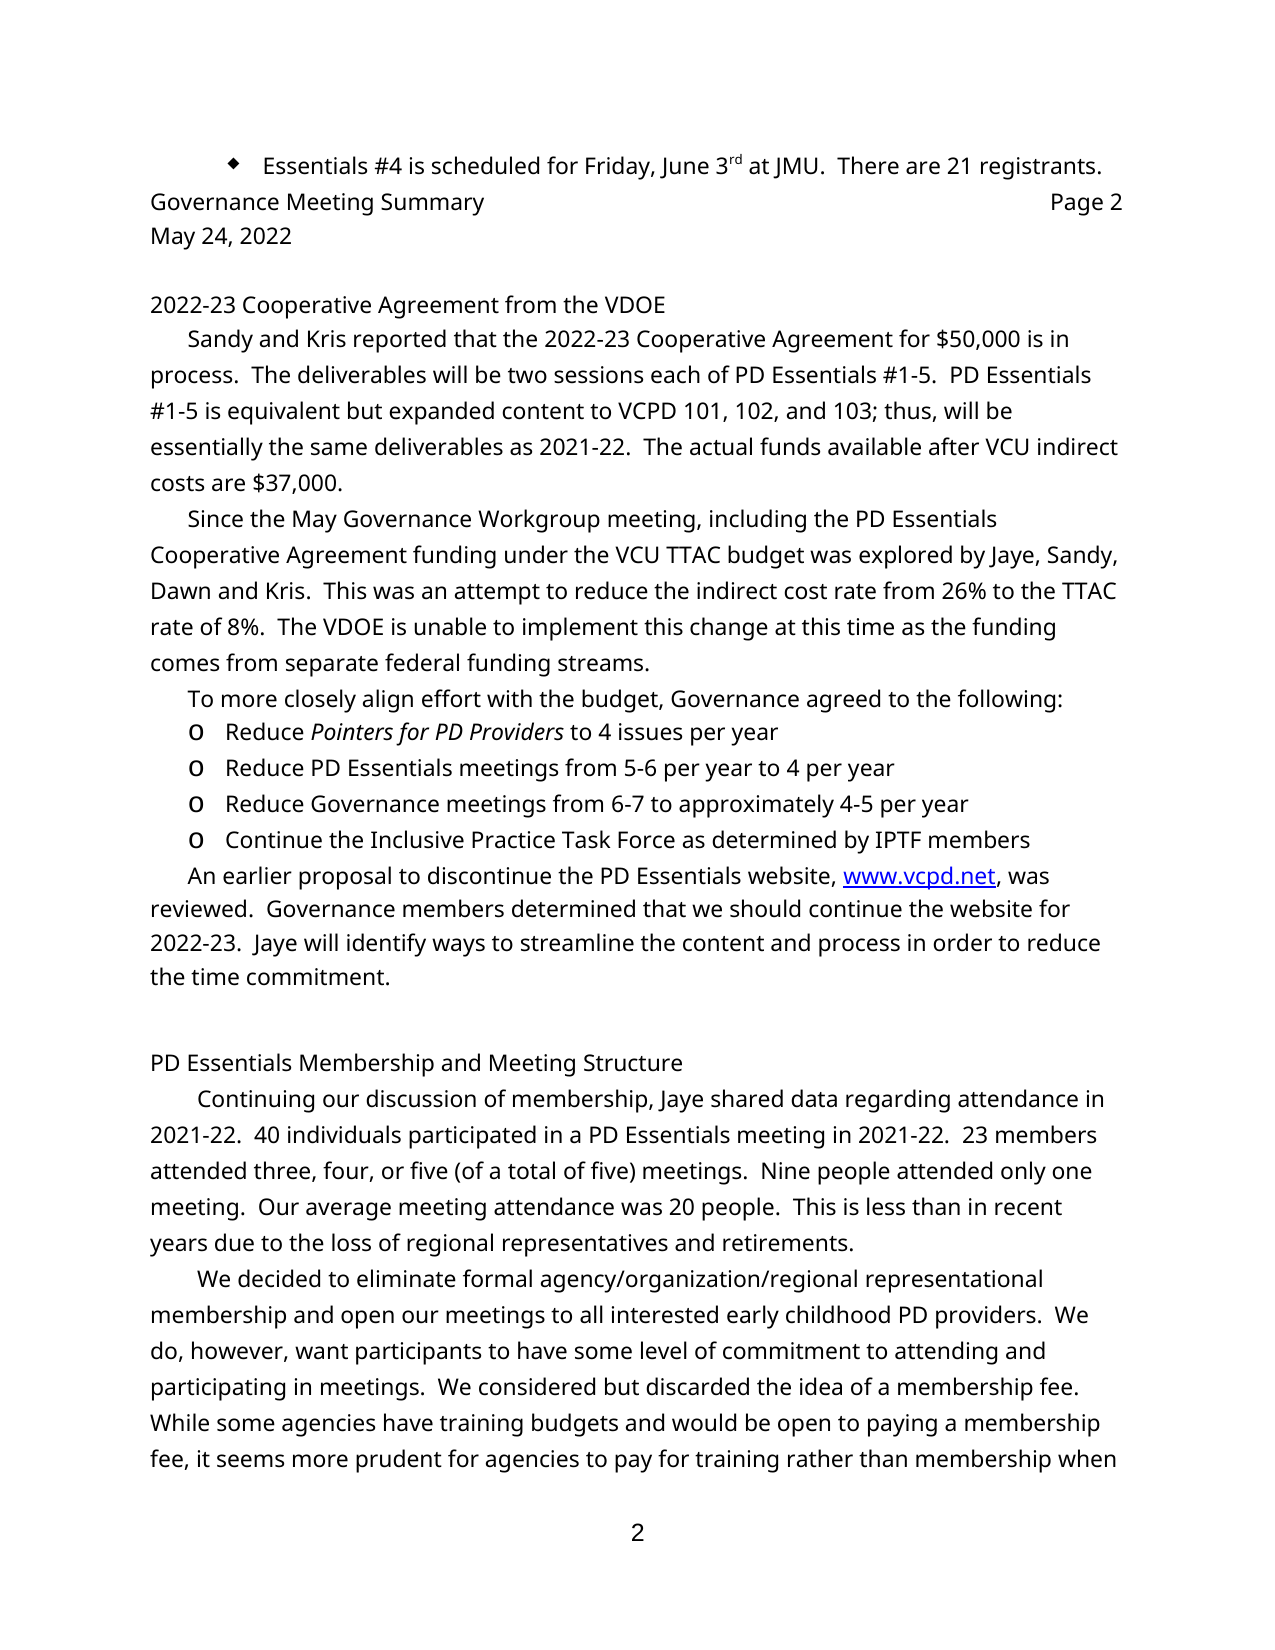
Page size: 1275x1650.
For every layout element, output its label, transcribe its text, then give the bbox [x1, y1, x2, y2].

text Continuing our discussion of membership, Jaye shared data regarding attendance in 2021-22. 40 individuals participated in a PD Essentials meeting in 2021-22. 23 members attended three, four, or five (of a total of five) meetings. Nine people attended only one meeting. Our average meeting attendance was 20 people. This is less than in recent years due to the loss of regional representatives and retirements. [150, 1083, 1125, 1258]
text Sandy and Kris reported that the 2022-23 Cooperative Agreement for $50,000 is in process. The deliverables will be two sessions each of PD Essentials #1-5. PD Essentials #1-5 is equivalent but expanded content to VCPD 101, 102, and 103; thus, will be essentially the same deliverables as 2021-22. The actual funds available after VCU indirect costs are $37,000. [150, 323, 1125, 498]
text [150, 1263, 1125, 1474]
text Since the May Governance Workgroup meeting, including the PD Essentials Cooperative Agreement funding under the VCU TTAC budget was explored by Jaye, Sandy, Dawn and Kris. This was an attempt to reduce the indirect cost rate from 26% to the TTAC rate of 8%. The VDOE is unable to implement this change at this time as the funding comes from separate federal funding streams. [150, 503, 1125, 678]
text 2022-23 Cooperative Agreement from the VDOE [150, 289, 1125, 321]
list Reduce Governance meetings from 6-7 to approximately 4-5 per year [187, 788, 1125, 821]
list Essentials #4 is scheduled for Friday, June 3rd at JMU. There are 21 registrants. [225, 150, 1125, 181]
list Reduce PD Essentials meetings from 5-6 per year to 4 per year [187, 752, 1125, 785]
text PD Essentials Membership and Meeting Structure [150, 1047, 1125, 1078]
list Continue the Inclusive Practice Task Force as determined by IPTF members [187, 824, 1125, 857]
text To more closely align effort with the budget, Governance agreed to the following: [150, 682, 1125, 714]
list Reduce Pointers for PD Providers to 4 issues per year [187, 716, 1125, 749]
text May 24, 2022 [150, 220, 1125, 251]
text Governance Meeting Summary Page 2 [150, 186, 1125, 217]
list An earlier proposal to discontinue the PD Essentials website, www.vcpd.net, was reviewed. Governance members determined that we should continue the website for 2022-23. Jaye will identify ways to streamline the content and process in order to reduce the time commitment. [150, 859, 1125, 992]
